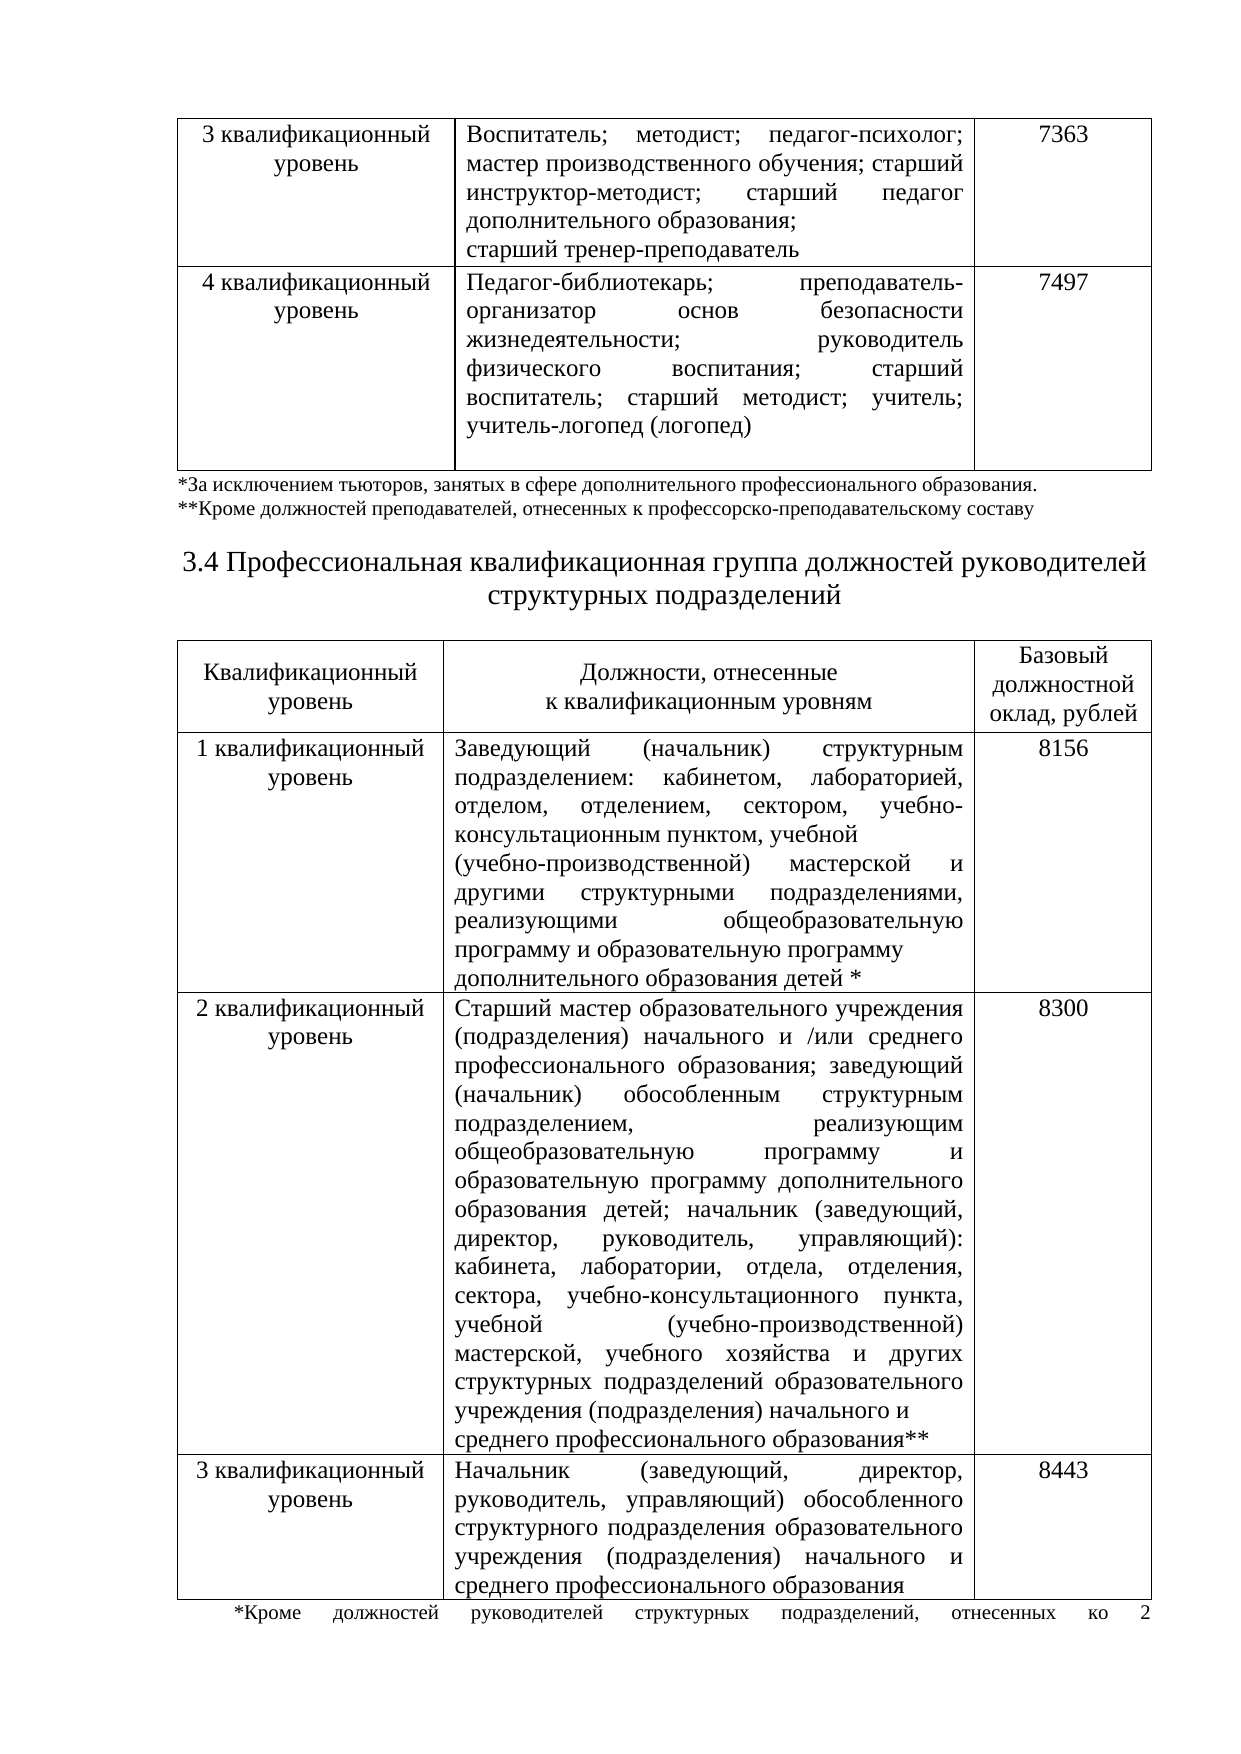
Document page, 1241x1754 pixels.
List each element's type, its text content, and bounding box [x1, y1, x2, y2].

table_cell 1 квалификационный уровень [178, 733, 443, 992]
table_cell Педагог-библиотекарь; преподаватель-организатор основ безопасности жизнедеятельности; руководитель физического воспитания; старший воспитатель; старший методист; учитель; учитель-логопед (логопед) [456, 267, 974, 470]
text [177, 1600, 1152, 1624]
table_cell Начальник (заведующий, директор, руководитель, управляющий) обособленного структурного подразделения образовательного учреждения (подразделения) начального и среднего профессионального образования [444, 1455, 974, 1599]
table_cell 8156 [975, 733, 1151, 992]
table_header Квалификационный уровень [178, 641, 443, 732]
text *За исключением тьюторов, занятых в сфере дополнительного профессионального образования. [177, 471, 1152, 496]
table_cell 7497 [975, 267, 1151, 470]
table_cell 3 квалификационный уровень [178, 1455, 443, 1599]
table_cell 2 квалификационный уровень [178, 993, 443, 1454]
table_cell 4 квалификационный уровень [178, 267, 454, 470]
table_cell Старший мастер образовательного учреждения (подразделения) начального и /или среднего профессионального образования; заведующий (начальник) обособленным структурным подразделением, реализующим общеобразовательную программу и образовательную программу дополнительного образования детей; начальник (заведующий, директор, руководитель, управляющий): кабинета, лаборатории, отдела, отделения, сектора, учебно-консультационного пункта, учебной (учебно-производственной) мастерской, учебного хозяйства и других структурных подразделений образовательного учреждения (подразделения) начального и среднего профессионального образования** [444, 993, 974, 1454]
text **Кроме должностей преподавателей, отнесенных к профессорско-преподавательскому составу [177, 496, 1152, 519]
table_cell 7363 [975, 119, 1151, 266]
table_cell Заведующий (начальник) структурным подразделением: кабинетом, лабораторией, отделом, отделением, сектором, учебно-консультационным пунктом, учебной (учебно-производственной) мастерской и другими структурными подразделениями, реализующими общеобразовательную программу и образовательную программу дополнительного образования детей * [444, 733, 974, 992]
text 3.4 Профессиональная квалификационная группа должностей руководителей структурных подразделений [177, 544, 1152, 611]
table_cell Воспитатель; методист; педагог-психолог; мастер производственного обучения; старший инструктор-методист; старший педагог дополнительного образования; старший тренер-преподаватель [456, 119, 974, 266]
table_cell 8443 [975, 1455, 1151, 1599]
table_header Должности, отнесенные к квалификационным уровням [444, 641, 974, 732]
table_cell 3 квалификационный уровень [178, 119, 454, 266]
table_cell 8300 [975, 993, 1151, 1454]
table_header Базовый должностной оклад, рублей [975, 641, 1151, 732]
